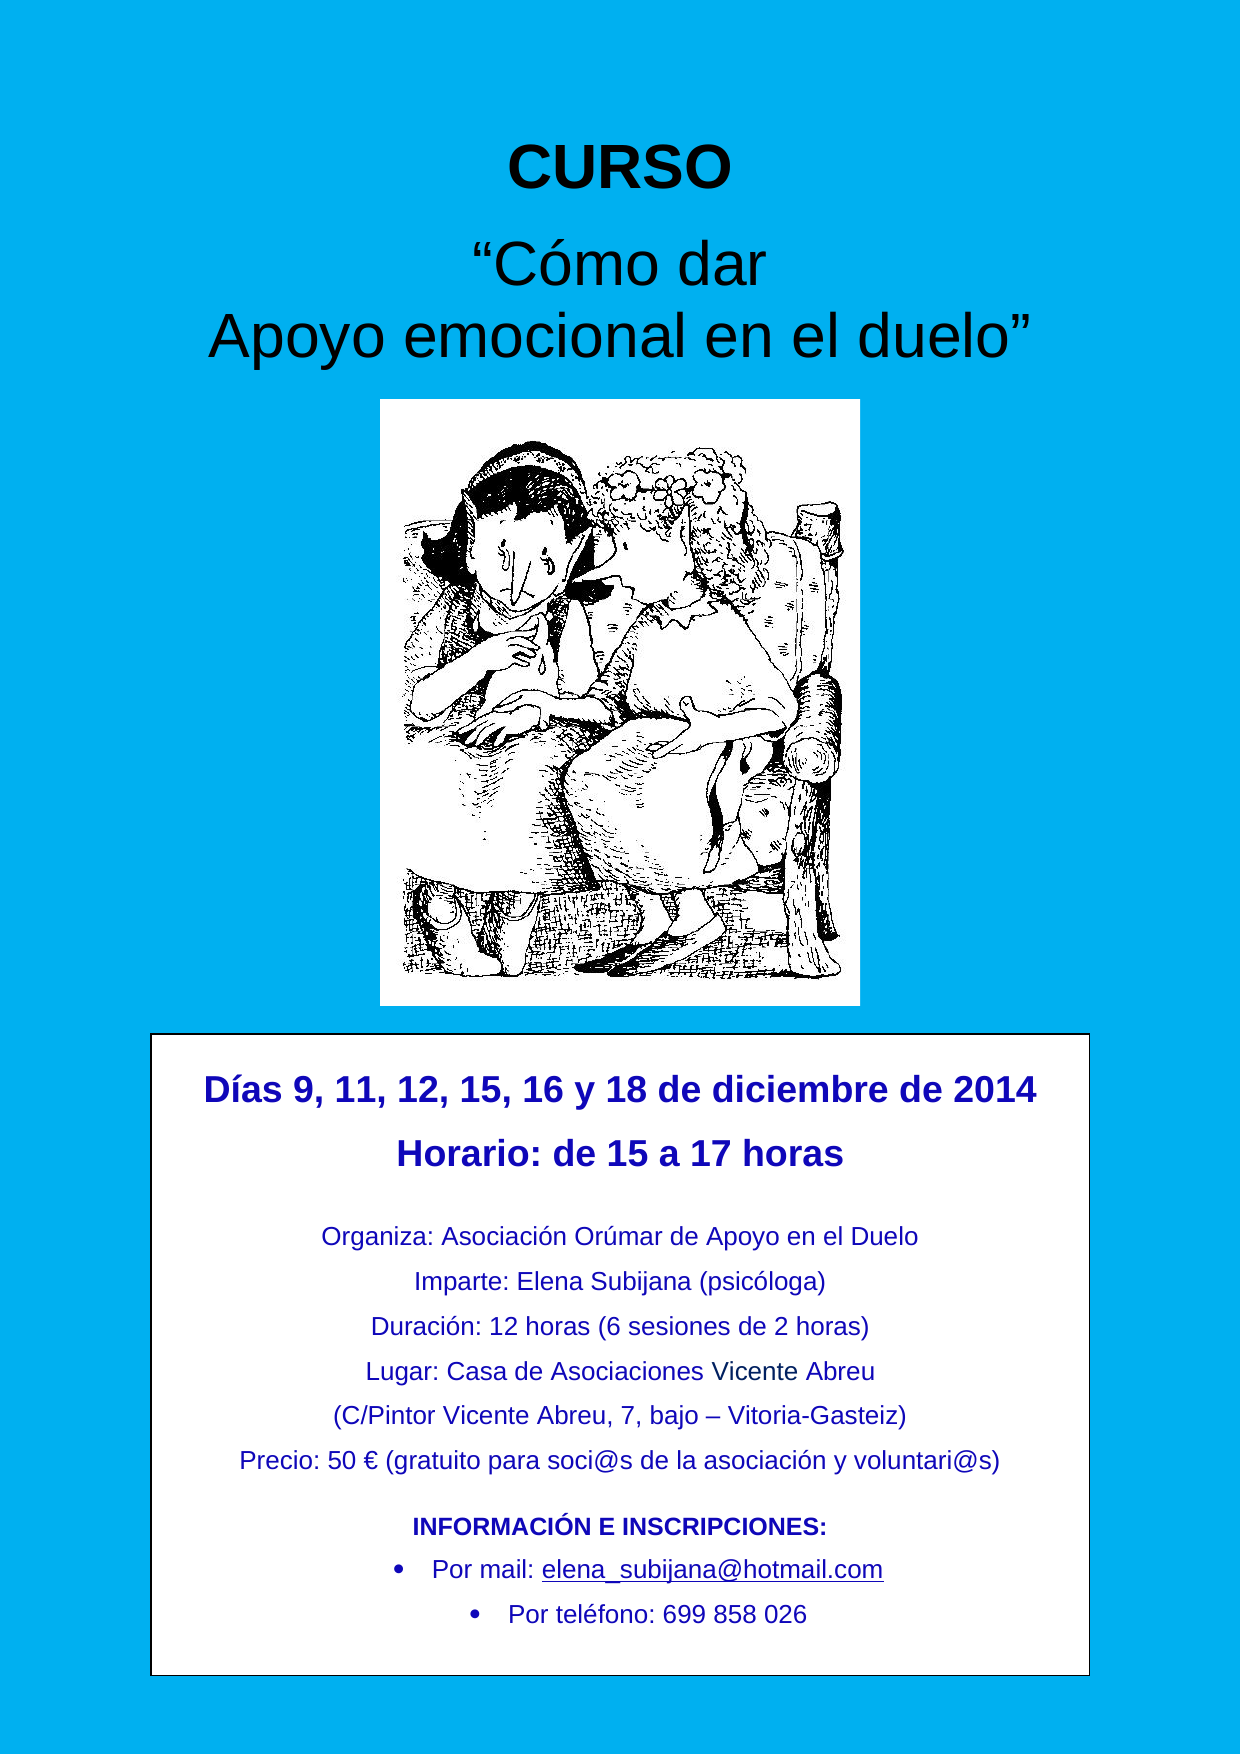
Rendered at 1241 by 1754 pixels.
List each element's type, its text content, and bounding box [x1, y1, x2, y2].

text CURSO [159, 130, 1081, 202]
picture [381, 400, 860, 1005]
text “Cómo dar [159, 227, 1081, 299]
text Apoyo emocional en el duelo” [159, 299, 1081, 371]
